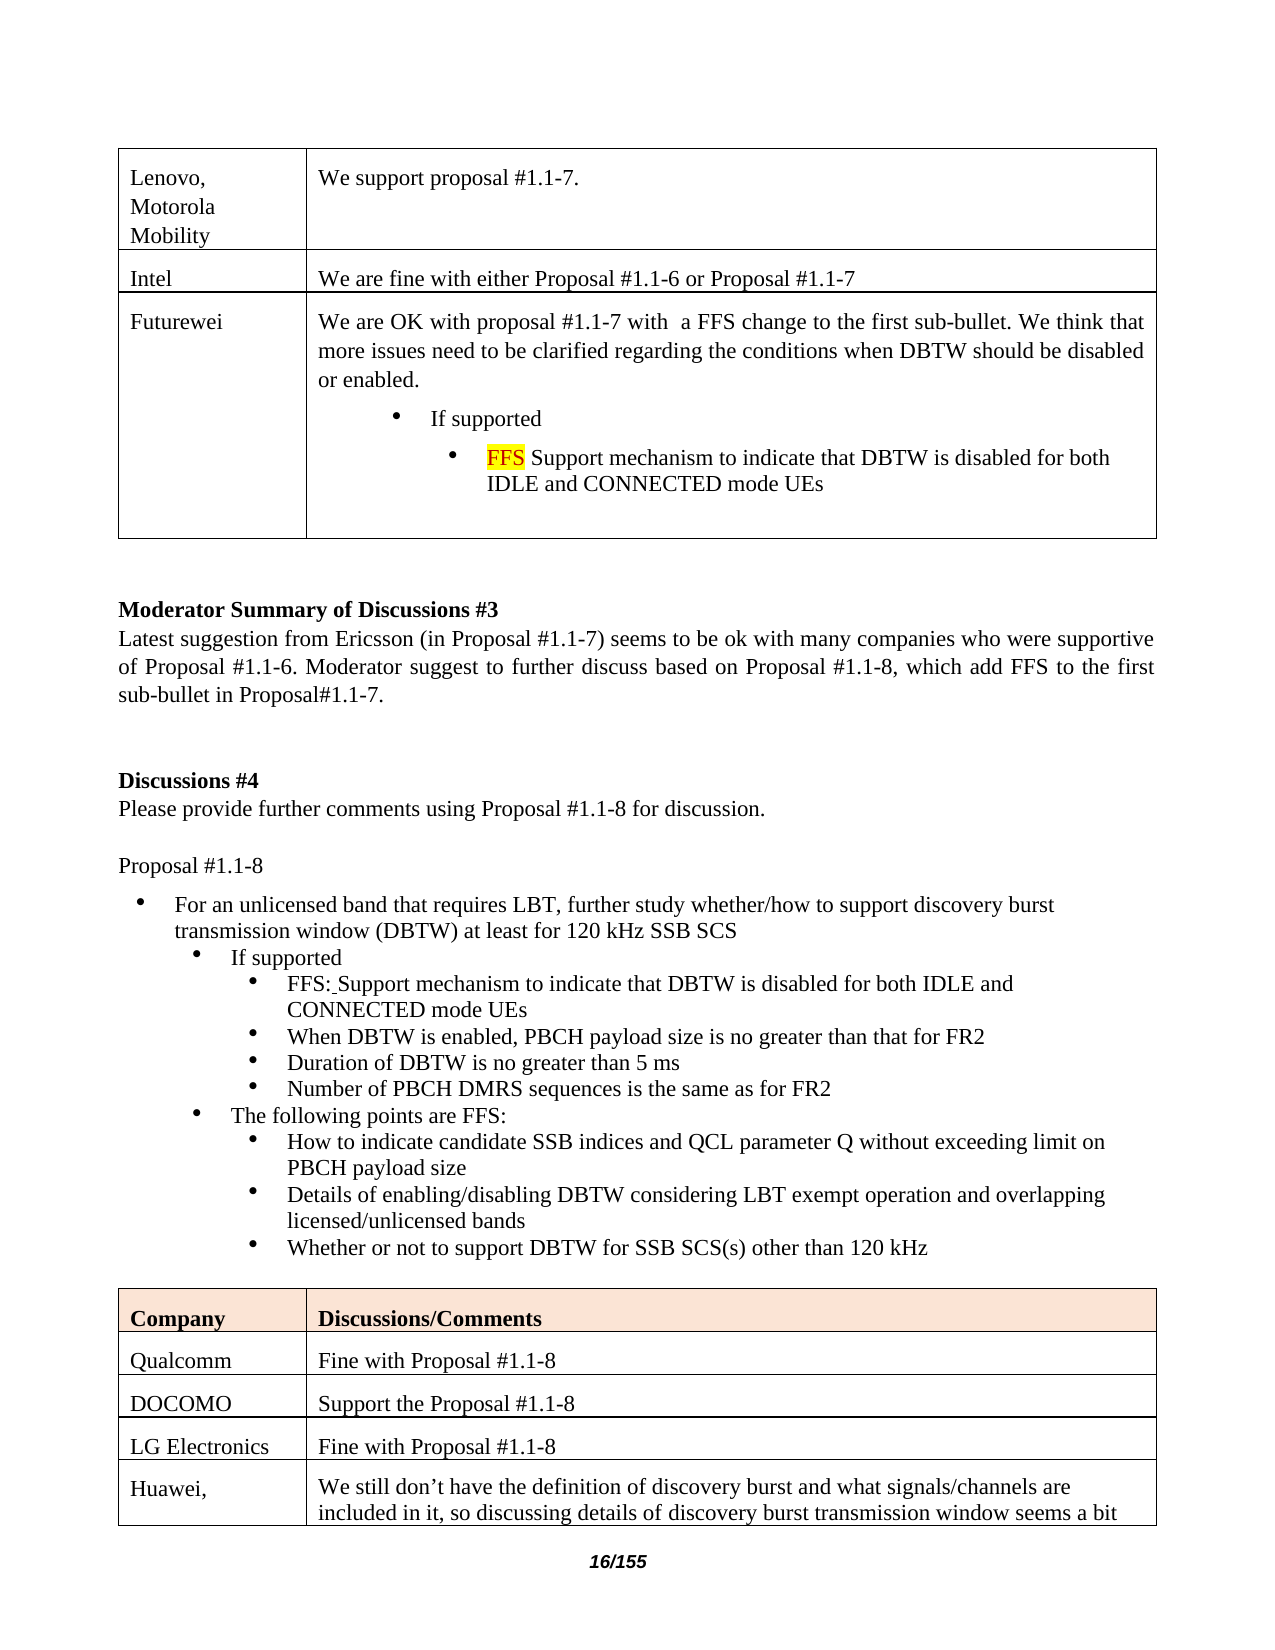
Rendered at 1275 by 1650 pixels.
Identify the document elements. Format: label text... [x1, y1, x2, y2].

list FFS: Support mechanism to indicate that DBTW is disabled for both IDLE and CONNECTED mode UEs [249, 970, 1157, 1023]
text Discussions #4 [118, 767, 1157, 793]
list Details of enabling/disabling DBTW considering LBT exempt operation and overlapping licensed/unlicensed bands [249, 1181, 1157, 1233]
table_cell LG Electronics [119, 1418, 306, 1459]
table_cell Qualcomm [119, 1332, 306, 1374]
text Latest suggestion from Ericsson (in Proposal #1.1-7) seems to be ok with many companies who were supportive of Proposal #1.1-6. Moderator suggest to further discuss based on Proposal #1.1-8, which add FFS to the first sub-bullet in Proposal#1.1-7. [118, 624, 1157, 708]
table_header Company [119, 1289, 306, 1331]
list If supported [193, 944, 1157, 970]
table_cell Intel [119, 250, 306, 291]
subtitle Proposal #1.1-8 [118, 852, 1157, 878]
table_cell Huawei, HiSilicon [119, 1460, 306, 1525]
list For an unlicensed band that requires LBT, further study whether/how to support discovery burst transmission window (DBTW) at least for 120 kHz SSB SCS [137, 891, 1157, 944]
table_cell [307, 1460, 1156, 1525]
table_cell We are OK with proposal #1.1-7 with a FFS change to the first sub-bullet. We think that more issues need to be clarified regarding the conditions when DBTW should be disabled or enabled. If supported FFS Support mechanism to indicate that DBTW is disabled for both IDLE and CONNECTED mode UEs [307, 293, 1156, 538]
table_header Discussions/Comments [307, 1289, 1156, 1331]
table_cell Futurewei [119, 293, 306, 538]
list Duration of DBTW is no greater than 5 ms [249, 1049, 1157, 1075]
list Whether or not to support DBTW for SSB SCS(s) other than 120 kHz [249, 1233, 1157, 1260]
table_cell Support the Proposal #1.1-8 [307, 1375, 1156, 1416]
table_cell Lenovo, Motorola Mobility [119, 149, 306, 249]
table_cell Fine with Proposal #1.1-8 [307, 1332, 1156, 1374]
list The following points are FFS: [193, 1102, 1157, 1128]
table_cell We are fine with either Proposal #1.1-6 or Proposal #1.1-7 [307, 250, 1156, 291]
list Number of PBCH DMRS sequences is the same as for FR2 [249, 1075, 1157, 1102]
text Moderator Summary of Discussions #3 [118, 596, 1157, 622]
table_cell We support proposal #1.1-7. [307, 149, 1156, 249]
list When DBTW is enabled, PBCH payload size is no greater than that for FR2 [249, 1023, 1157, 1049]
text Please provide further comments using Proposal #1.1-8 for discussion. [118, 795, 1157, 822]
table_cell DOCOMO [119, 1375, 306, 1416]
list How to indicate candidate SSB indices and QCL parameter Q without exceeding limit on PBCH payload size [249, 1128, 1157, 1181]
table_cell Fine with Proposal #1.1-8 [307, 1418, 1156, 1459]
